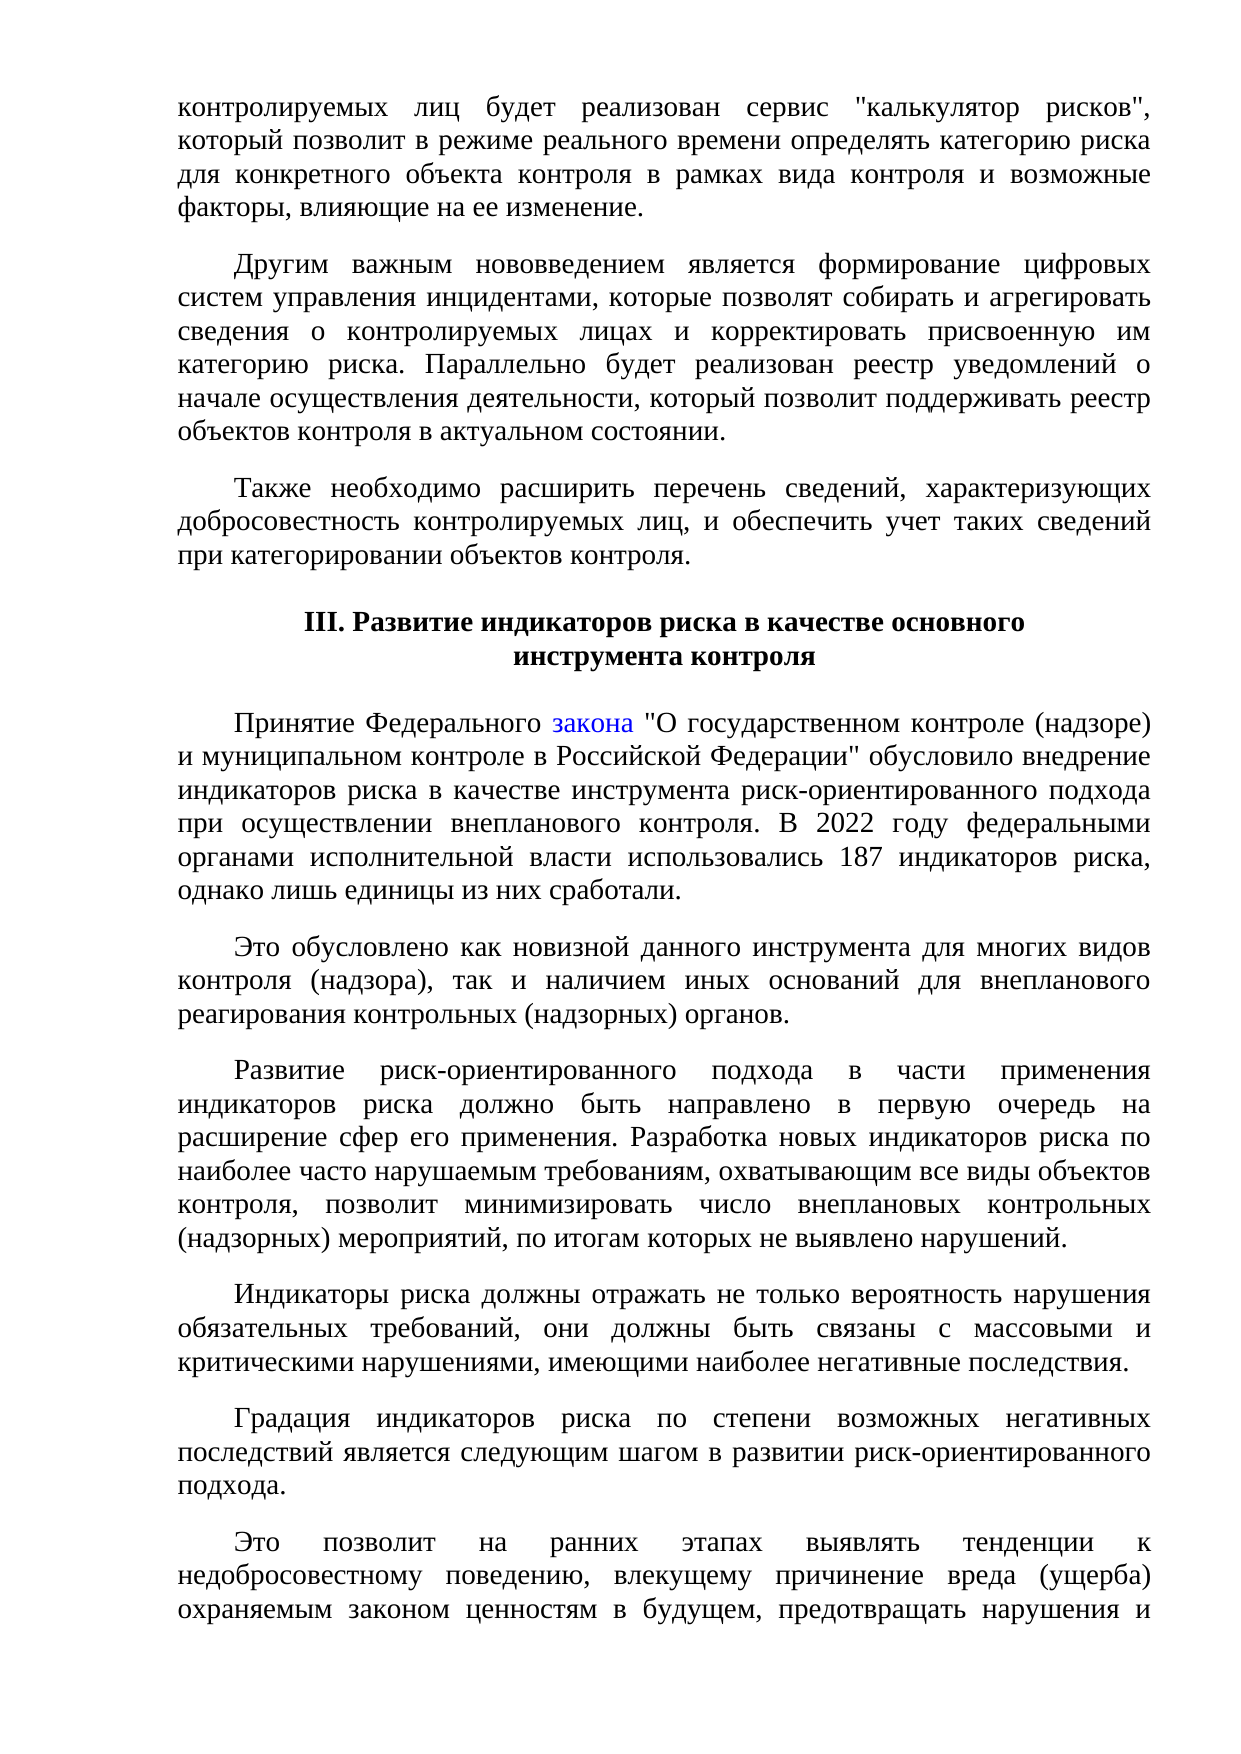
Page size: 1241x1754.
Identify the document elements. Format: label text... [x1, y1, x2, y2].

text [177, 89, 1152, 223]
text Это обусловлено как новизной данного инструмента для многих видов контроля (надзора), так и наличием иных оснований для внепланового реагирования контрольных (надзорных) органов. [177, 929, 1152, 1029]
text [177, 1524, 1152, 1624]
text Другим важным нововведением является формирование цифровых систем управления инцидентами, которые позволят собирать и агрегировать сведения о контролируемых лицах и корректировать присвоенную им категорию риска. Параллельно будет реализован реестр уведомлений о начале осуществления деятельности, который позволит поддерживать реестр объектов контроля в актуальном состоянии. [177, 246, 1152, 447]
text Также необходимо расширить перечень сведений, характеризующих добросовестность контролируемых лиц, и обеспечить учет таких сведений при категорировании объектов контроля. [177, 470, 1152, 571]
text Градация индикаторов риска по степени возможных негативных последствий является следующим шагом в развитии риск-ориентированного подхода. [177, 1400, 1152, 1501]
text Индикаторы риска должны отражать не только вероятность нарушения обязательных требований, они должны быть связаны с массовыми и критическими нарушениями, имеющими наиболее негативные последствия. [177, 1277, 1152, 1377]
text Принятие Федерального закона "О государственном контроле (надзоре) и муниципальном контроле в Российской Федерации" обусловило внедрение индикаторов риска в качестве инструмента риск-ориентированного подхода при осуществлении внепланового контроля. В 2022 году федеральными органами исполнительной власти использовались 187 индикаторов риска, однако лишь единицы из них сработали. [177, 705, 1152, 906]
title III. Развитие индикаторов риска в качестве основного [177, 604, 1152, 638]
title инструмента контроля [177, 638, 1152, 671]
text Развитие риск-ориентированного подхода в части применения индикаторов риска должно быть направлено в первую очередь на расширение сфер его применения. Разработка новых индикаторов риска по наиболее часто нарушаемым требованиям, охватывающим все виды объектов контроля, позволит минимизировать число внеплановых контрольных (надзорных) мероприятий, по итогам которых не выявлено нарушений. [177, 1052, 1152, 1254]
